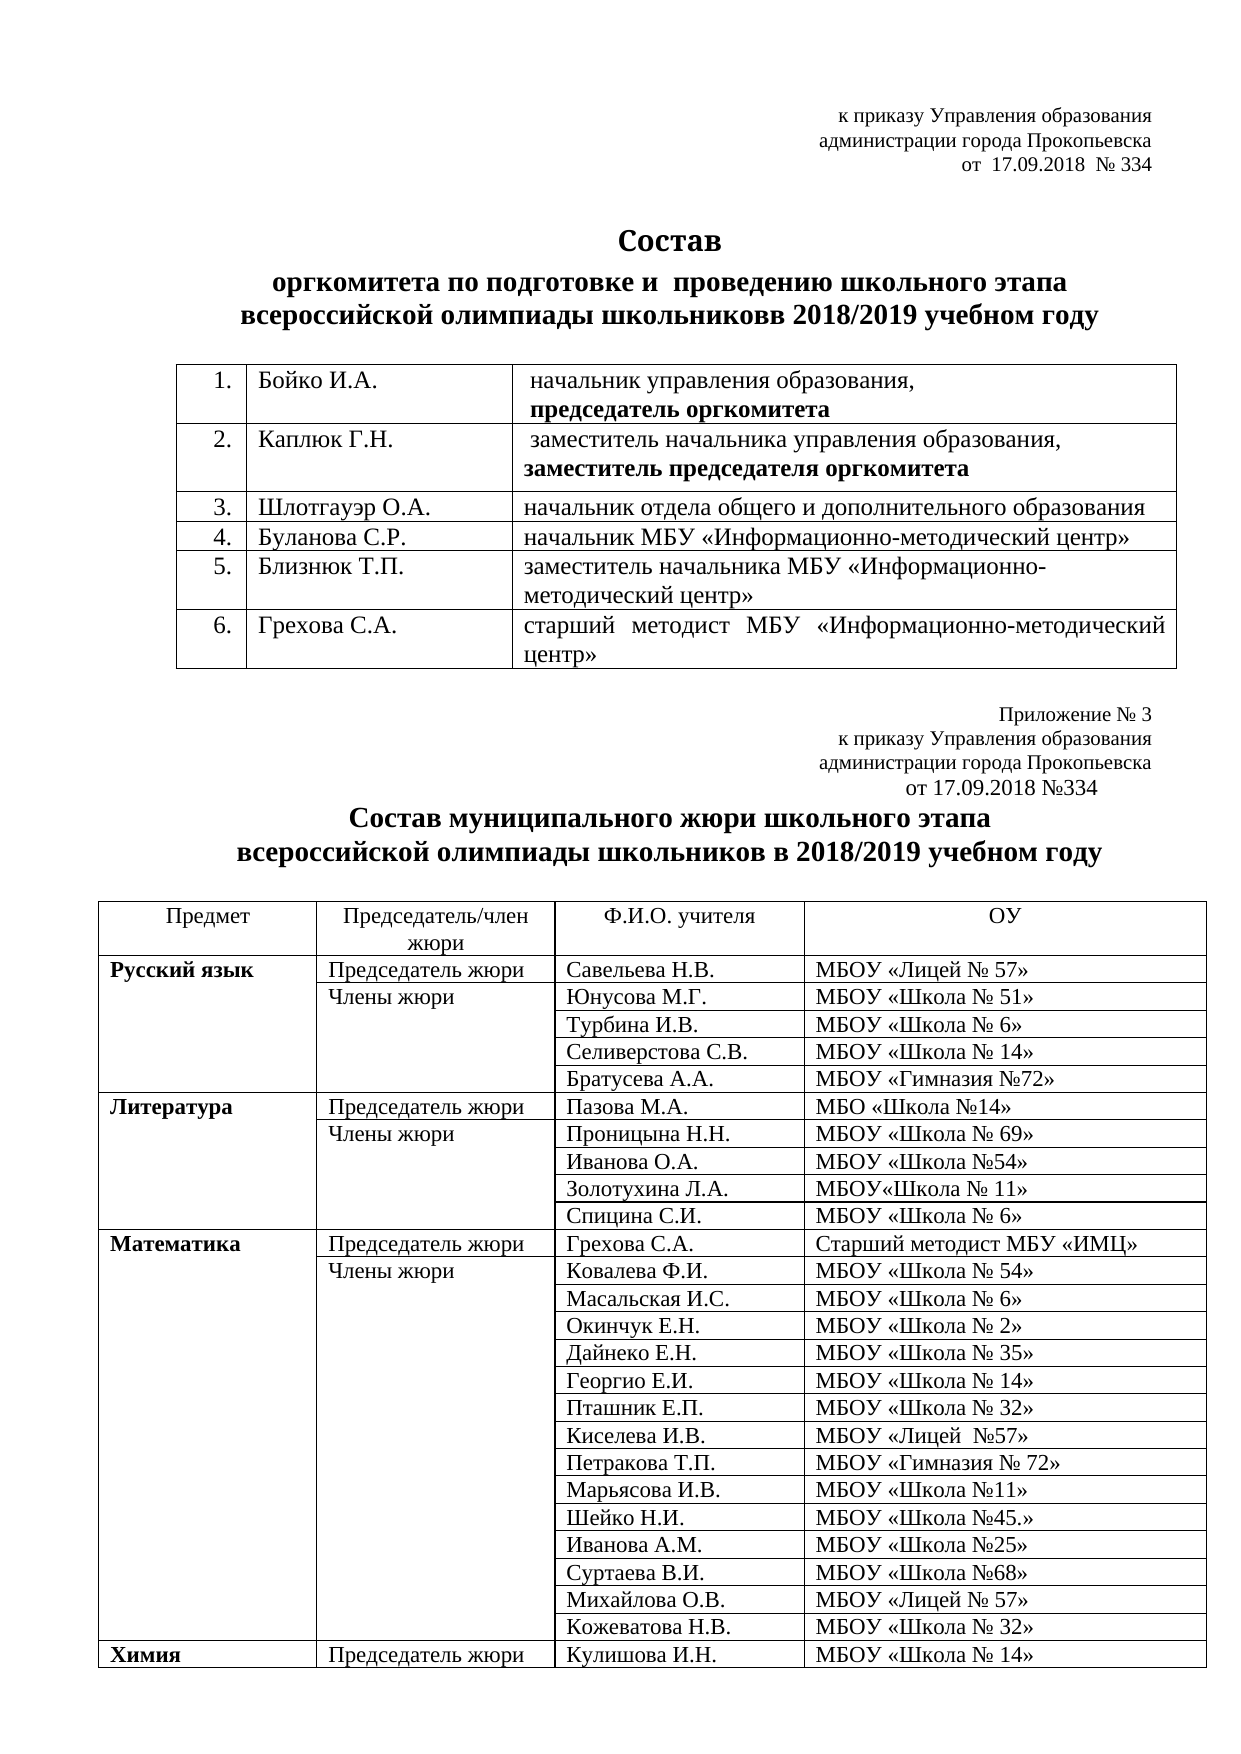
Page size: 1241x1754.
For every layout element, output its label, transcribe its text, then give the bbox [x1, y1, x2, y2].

table_cell МБОУ «Школа № 6» [805, 1203, 1206, 1229]
table_cell Близнюк Т.П. [247, 551, 512, 609]
text к приказу Управления образования [187, 726, 1152, 750]
text всероссийской олимпиады школьников в 2018/2019 учебном году [187, 834, 1152, 868]
table_cell Проницына Н.Н. [556, 1120, 804, 1147]
table_cell заместитель начальника МБУ «Информационно-методический центр» [513, 551, 1176, 609]
table_cell Члены жюри [317, 1257, 554, 1640]
table_cell МБОУ «Школа № 32» [805, 1614, 1206, 1640]
table_cell МБОУ «Гимназия № 72» [805, 1449, 1206, 1475]
table_cell [177, 551, 246, 609]
table_cell МБОУ «Школа №25» [805, 1531, 1206, 1558]
table_cell Буланова С.Р. [247, 522, 512, 550]
table_cell Георгио Е.И. [556, 1367, 804, 1393]
table_cell МБОУ «Лицей № 57» [805, 956, 1206, 982]
table_cell Члены жюри [317, 983, 554, 1092]
text администрации города Прокопьевска [187, 127, 1152, 152]
table_cell Иванова А.М. [556, 1531, 804, 1558]
table_cell МБОУ «Лицей №57» [805, 1422, 1206, 1448]
table_cell Золотухина Л.А. [556, 1175, 804, 1201]
table_cell [177, 424, 246, 491]
table_cell Селиверстова С.В. [556, 1038, 804, 1064]
table_cell Марьясова И.В. [556, 1476, 804, 1503]
table_cell Петракова Т.П. [556, 1449, 804, 1475]
subtitle Состав [187, 225, 1152, 259]
table_cell [177, 610, 246, 667]
text от 17.09.2018 № 334 [187, 152, 1152, 176]
table_cell МБОУ «Школа № 6» [805, 1285, 1206, 1311]
text Состав муниципального жюри школьного этапа [187, 801, 1152, 834]
table_header [177, 365, 246, 423]
table_cell МБОУ «Лицей № 57» [805, 1586, 1206, 1612]
table_cell Юнусова М.Г. [556, 983, 804, 1010]
table_header Бойко И.А. [247, 365, 512, 423]
table_cell [177, 492, 246, 521]
table_cell Спицина С.И. [556, 1203, 804, 1229]
table_cell Каплюк Г.Н. [247, 424, 512, 491]
table_cell Ковалева Ф.И. [556, 1257, 804, 1284]
table_cell Шейко Н.И. [556, 1504, 804, 1530]
table_cell Михайлова О.В. [556, 1586, 804, 1612]
table_cell Пташник Е.П. [556, 1394, 804, 1421]
table_cell начальник отдела общего и дополнительного образования [513, 492, 1176, 521]
text оргкомитета по подготовке и проведению школьного этапа [187, 264, 1152, 297]
table_cell Киселева И.В. [556, 1422, 804, 1448]
table_cell МБОУ «Школа № 32» [805, 1394, 1206, 1421]
table_cell Грехова С.А. [247, 610, 512, 667]
table_cell Математика [99, 1230, 316, 1640]
table_cell МБОУ «Школа № 35» [805, 1340, 1206, 1366]
table_cell [177, 522, 246, 550]
text администрации города Прокопьевска [187, 750, 1152, 774]
table_cell МБОУ «Школа № 2» [805, 1312, 1206, 1338]
table_cell МБОУ «Школа №45.» [805, 1504, 1206, 1530]
table_cell Председатель жюри [317, 1230, 554, 1256]
table_cell Турбина И.В. [556, 1011, 804, 1037]
table_header Ф.И.О. учителя [556, 902, 804, 955]
table_header Предмет [99, 902, 316, 955]
table_cell Иванова О.А. [556, 1148, 804, 1174]
table_cell МБОУ «Школа № 69» [805, 1120, 1206, 1147]
table_cell Савельева Н.В. [556, 956, 804, 982]
table_cell МБО «Школа №14» [805, 1093, 1206, 1119]
table_cell Шлотгауэр О.А. [247, 492, 512, 521]
table_cell Химия [99, 1641, 316, 1667]
table_cell Члены жюри [317, 1120, 554, 1229]
table_cell МБОУ«Школа № 11» [805, 1175, 1206, 1201]
table_cell МБОУ «Школа № 54» [805, 1257, 1206, 1284]
table_cell Братусева А.А. [556, 1066, 804, 1092]
table_cell МБОУ «Школа №11» [805, 1476, 1206, 1503]
table_cell Грехова С.А. [556, 1230, 804, 1256]
table_cell Кожеватова Н.В. [556, 1614, 804, 1640]
table_cell Окинчук Е.Н. [556, 1312, 804, 1338]
table_cell Суртаева В.И. [556, 1559, 804, 1585]
table_cell Русский язык [99, 956, 316, 1092]
table_cell МБОУ «Школа № 14» [805, 1641, 1206, 1667]
table_cell МБОУ «Школа № 14» [805, 1038, 1206, 1064]
table_cell МБОУ «Гимназия №72» [805, 1066, 1206, 1092]
table_header начальник управления образования, председатель оргкомитета [513, 365, 1176, 423]
text к приказу Управления образования [187, 103, 1152, 127]
table_cell Пазова М.А. [556, 1093, 804, 1119]
table_cell заместитель начальника управления образования, заместитель председателя оргкомитета [513, 424, 1176, 491]
table_cell Масальская И.С. [556, 1285, 804, 1311]
table_cell начальник МБУ «Информационно-методический центр» [513, 522, 1176, 550]
table_cell Старший методист МБУ «ИМЦ» [805, 1230, 1206, 1256]
table_header ОУ [805, 902, 1206, 955]
table_cell МБОУ «Школа №54» [805, 1148, 1206, 1174]
table_cell МБОУ «Школа № 14» [805, 1367, 1206, 1393]
table_cell Кулишова И.Н. [556, 1641, 804, 1667]
table_cell Дайнеко Е.Н. [556, 1340, 804, 1366]
table_cell Председатель жюри [317, 1093, 554, 1119]
text Приложение № 3 [187, 702, 1152, 726]
table_cell МБОУ «Школа № 51» [805, 983, 1206, 1010]
table_cell старший методист МБУ «Информационно-методический центр» [513, 610, 1176, 667]
table_cell Председатель жюри [317, 1641, 554, 1667]
text всероссийской олимпиады школьниковв 2018/2019 учебном году [187, 297, 1152, 331]
table_cell Председатель жюри [317, 956, 554, 982]
table_cell Литература [99, 1093, 316, 1229]
table_cell МБОУ «Школа №68» [805, 1559, 1206, 1585]
table_cell МБОУ «Школа № 6» [805, 1011, 1206, 1037]
table_header Председатель/член жюри [317, 902, 554, 955]
text от 17.09.2018 №334 [187, 774, 1152, 801]
